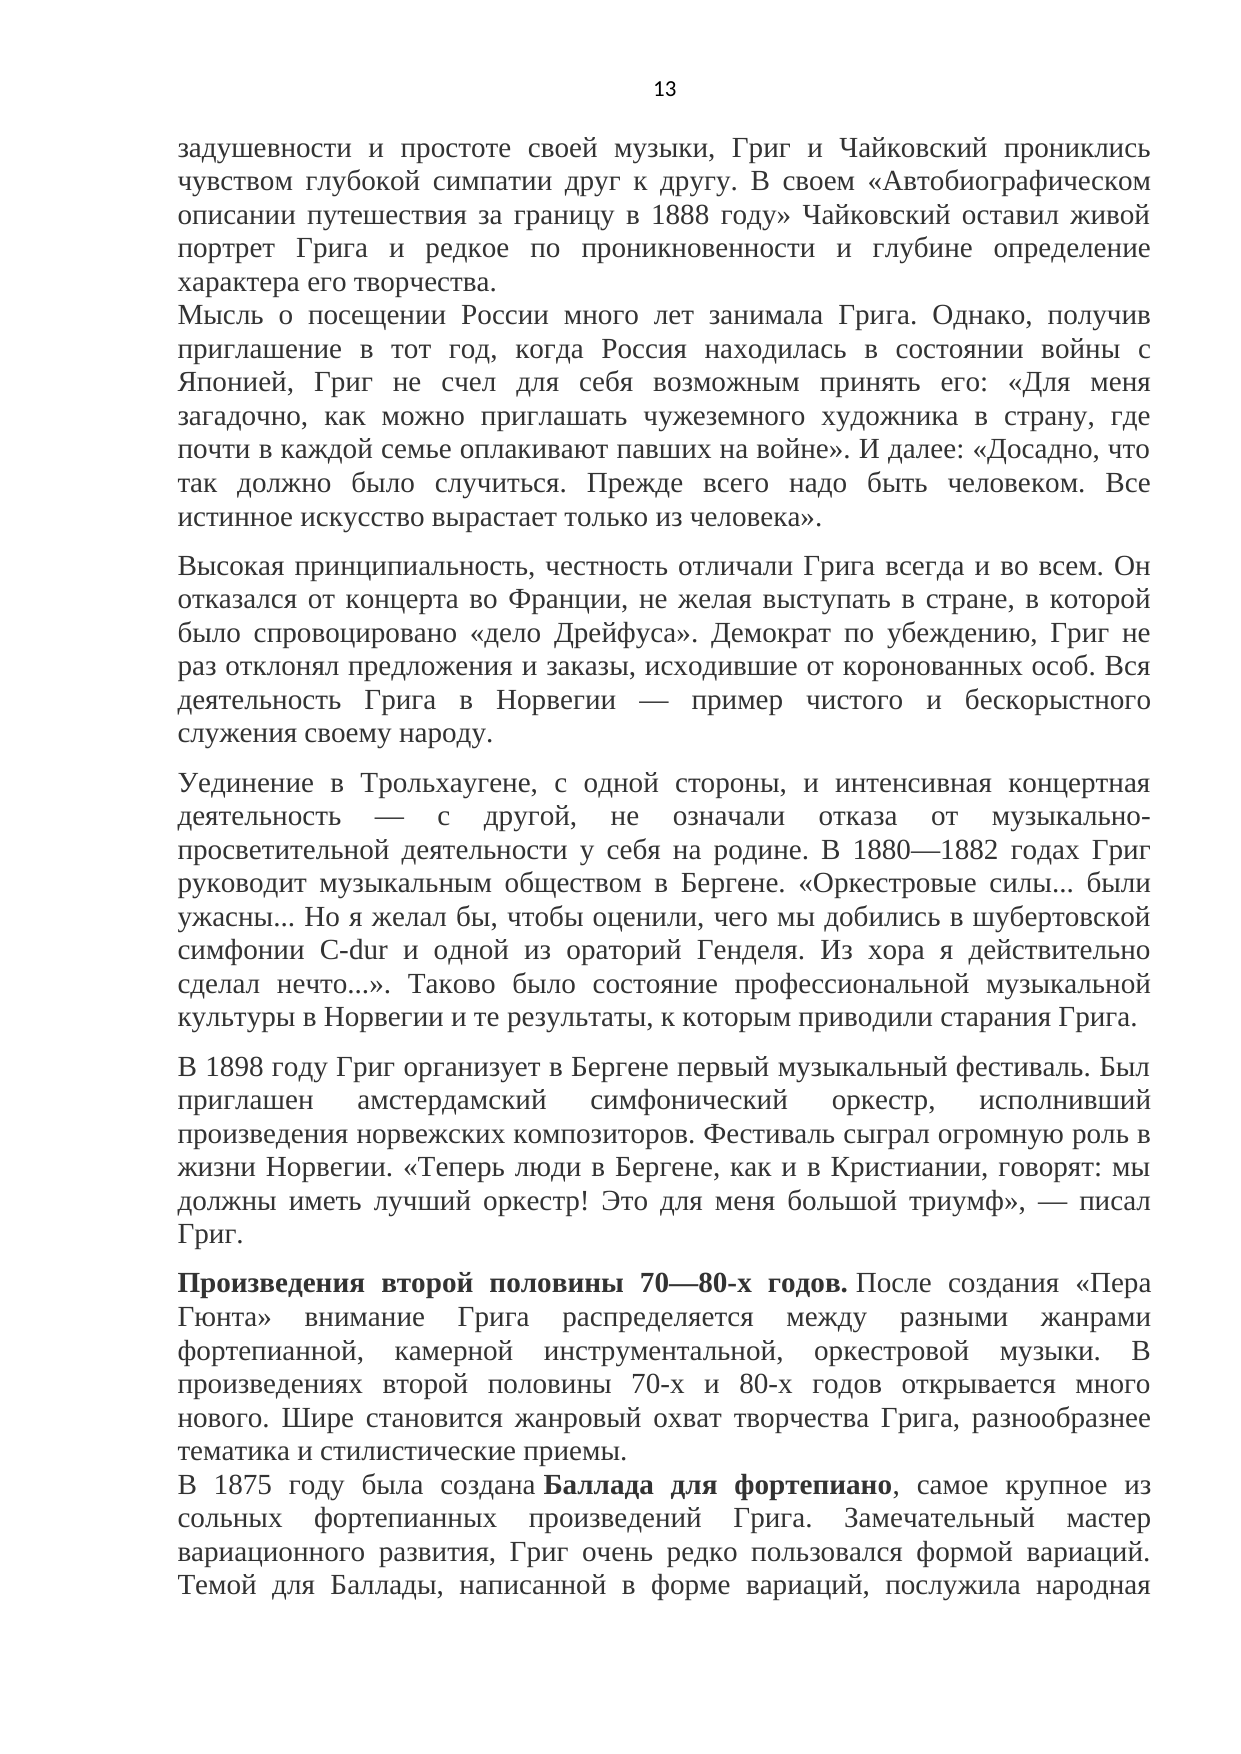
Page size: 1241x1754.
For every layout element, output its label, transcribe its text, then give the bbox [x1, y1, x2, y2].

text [177, 1467, 1152, 1601]
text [177, 130, 1152, 297]
text Мысль о посещении России много лет занимала Грига. Однако, получив приглашение в тот год, когда Россия находилась в состоянии войны с Японией, Григ не счел для себя возможным принять его: «Для меня загадочно, как можно приглашать чужеземного художника в страну, где почти в каждой семье оплакивают павших на войне». И далее: «Досадно, что так должно было случиться. Прежде всего надо быть человеком. Все истинное искусство вырастает только из человека». [177, 297, 1152, 532]
text В 1898 году Григ организует в Бергене первый музыкальный фестиваль. Был приглашен амстердамский симфонический оркестр, исполнивший произведения норвежских композиторов. Фестиваль сыграл огромную роль в жизни Норвегии. «Теперь люди в Бергене, как и в Кристиании, говорят: мы должны иметь лучший оркестр! Это для меня большой триумф», — писал Григ. [177, 1049, 1152, 1250]
text Произведения второй половины 70—80-х годов. После создания «Пера Гюнта» внимание Грига распределяется между разными жанрами фортепианной, камерной инструментальной, оркестровой музыки. В произведениях второй половины 70-х и 80-х годов открывается много нового. Шире становится жанровый охват творчества Грига, разнообразнее тематика и стилистические приемы. [177, 1266, 1152, 1467]
text Высокая принципиальность, честность отличали Грига всегда и во всем. Он отказался от концерта во Франции, не желая выступать в стране, в которой было спровоцировано «дело Дрейфуса». Демократ по убеждению, Григ не раз отклонял предложения и заказы, исходившие от коронованных особ. Вся деятельность Грига в Норвегии — пример чистого и бескорыстного служения своему народу. [177, 548, 1152, 749]
text Уединение в Трольхаугене, с одной стороны, и интенсивная концертная деятельность — с другой, не означали отказа от музыкально-просветительной деятельности у себя на родине. В 1880—1882 годах Григ руководит музыкальным обществом в Бергене. «Оркестровые силы... были ужасны... Но я желал бы, чтобы оценили, чего мы добились в шубертовской симфонии C-dur и одной из ораторий Генделя. Из хора я действительно сделал нечто...». Таково было состояние профессиональной музыкальной культуры в Норвегии и те результаты, к которым приводили старания Грига. [177, 765, 1152, 1033]
